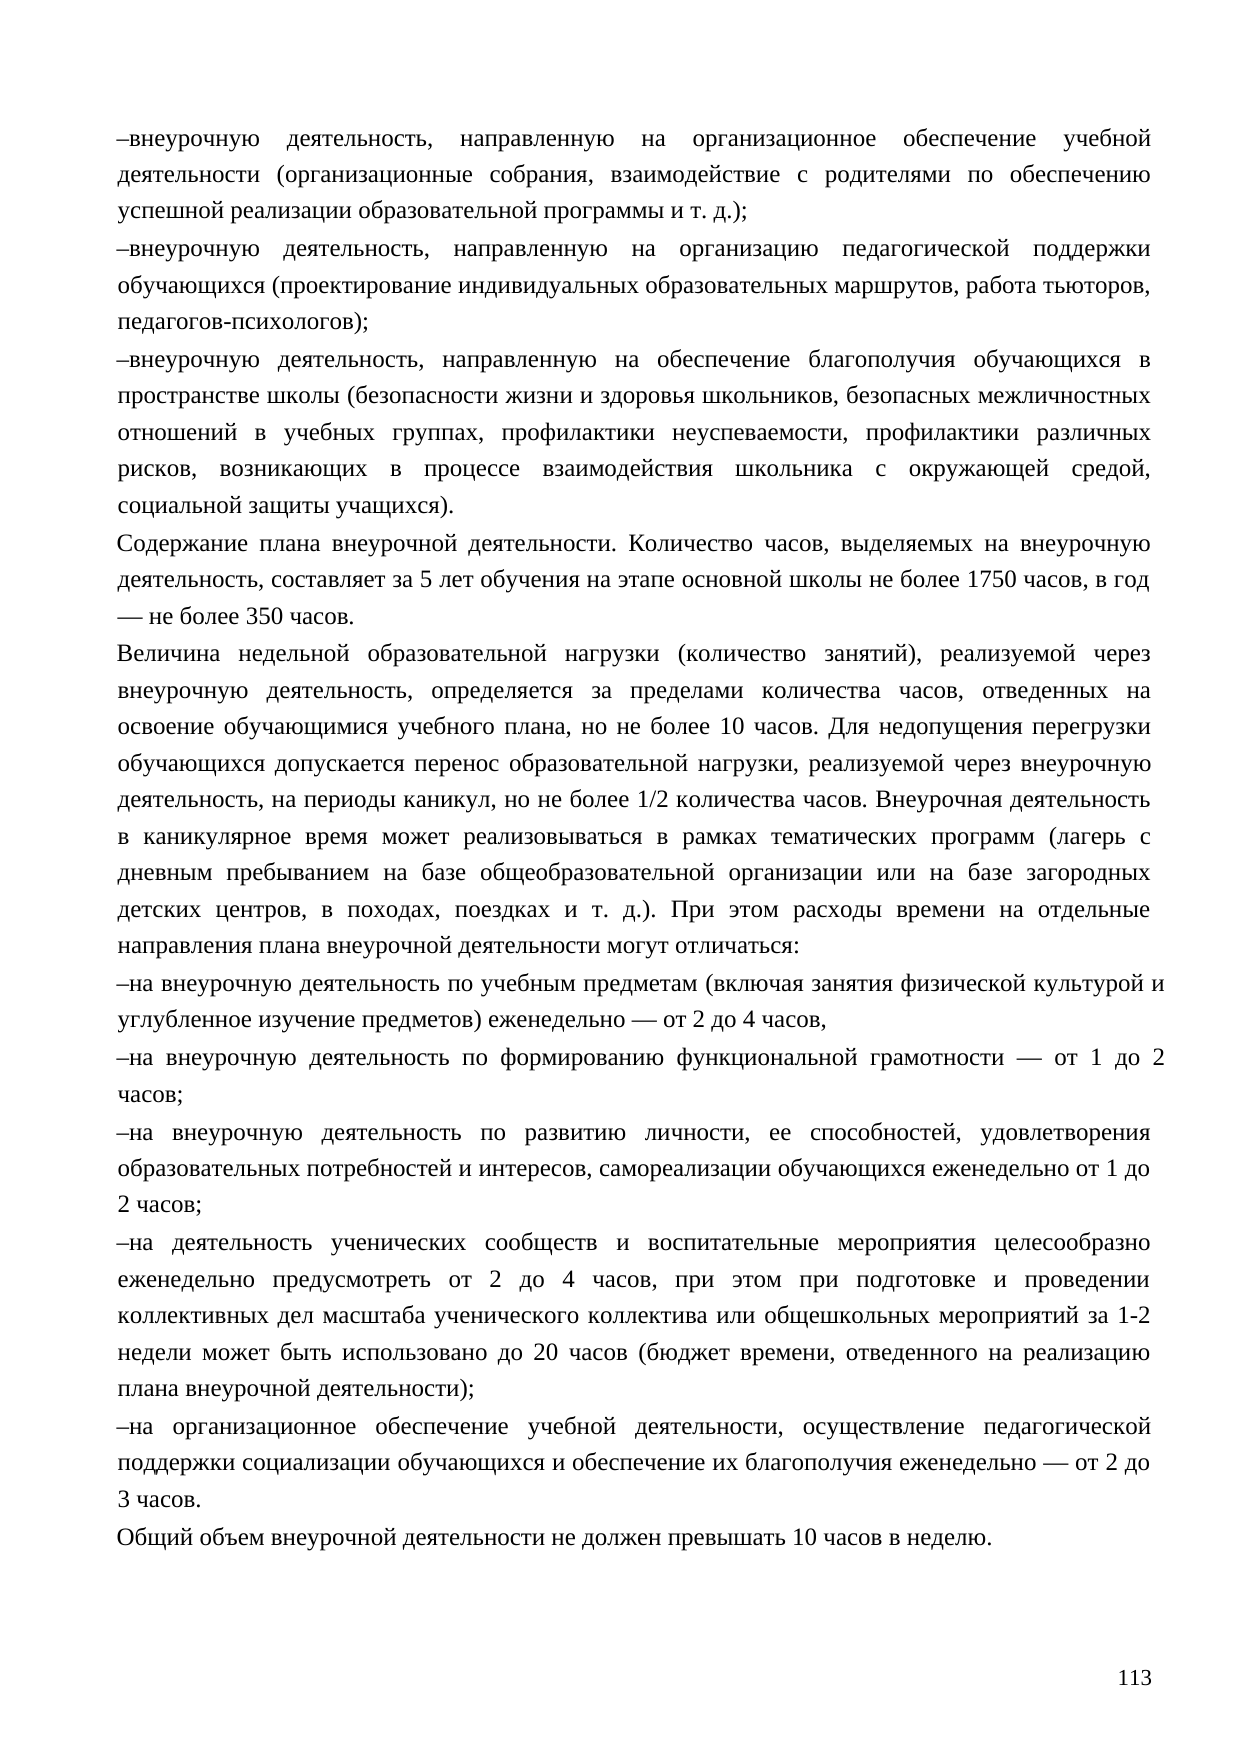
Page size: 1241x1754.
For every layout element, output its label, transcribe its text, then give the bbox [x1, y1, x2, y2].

text ‒на внеурочную деятельность по формированию функциональной грамотности — от 1 до 2 часов; [116, 1042, 1167, 1107]
text ‒внеурочную деятельность, направленную на организацию педагогической поддержки обучающихся (проектирование индивидуальных образовательных маршрутов, работа тьюторов, педагогов-психологов); [116, 233, 1151, 335]
text ‒на организационное обеспечение учебной деятельности, осуществление педагогической поддержки социализации обучающихся и обеспечение их благополучия еженедельно — от 2 до 3 часов. [116, 1411, 1152, 1513]
text ‒на внеурочную деятельность по развитию личности, ее способностей, удовлетворения образовательных потребностей и интересов, самореализации обучающихся еженедельно от 1 до 2 часов; [116, 1117, 1151, 1218]
text ‒на внеурочную деятельность по учебным предметам (включая занятия физической культурой и углубленное изучение предметов) еженедельно — от 2 до 4 часов, [116, 968, 1167, 1033]
text ‒на деятельность ученических сообществ и воспитательные мероприятия целесообразно еженедельно предусмотреть от 2 до 4 часов, при этом при подготовке и проведении коллективных дел масштаба ученического коллектива или общешкольных мероприятий за 1-2 недели может быть использовано до 20 часов (бюджет времени, отведенного на реализацию плана внеурочной деятельности); [116, 1227, 1152, 1402]
text ‒внеурочную деятельность, направленную на обеспечение благополучия обучающихся в пространстве школы (безопасности жизни и здоровья школьников, безопасных межличностных отношений в учебных группах, профилактики неуспеваемости, профилактики различных рисков, возникающих в процессе взаимодействия школьника с окружающей средой, социальной защиты учащихся). [116, 344, 1152, 519]
text Величина недельной образовательной нагрузки (количество занятий), реализуемой через внеурочную деятельность, определяется за пределами количества часов, отведенных на освоение обучающимися учебного плана, но не более 10 часов. Для недопущения перегрузки обучающихся допускается перенос образовательной нагрузки, реализуемой через внеурочную деятельность, на периоды каникул, но не более 1/2 количества часов. Внеурочная деятельность в каникулярное время может реализовываться в рамках тематических программ (лагерь с дневным пребыванием на базе общеобразовательной организации или на базе загородных детских центров, в походах, поездках и т. д.). При этом расходы времени на отдельные направления плана внеурочной деятельности могут отличаться: [116, 638, 1152, 959]
text Общий объем внеурочной деятельности не должен превышать 10 часов в неделю. [116, 1522, 1167, 1550]
text Содержание плана внеурочной деятельности. Количество часов, выделяемых на внеурочную деятельность, составляет за 5 лет обучения на этапе основной школы не более 1750 часов, в год — не более 350 часов. [116, 528, 1152, 629]
text ‒внеурочную деятельность, направленную на организационное обеспечение учебной деятельности (организационные собрания, взаимодействие с родителями по обеспечению успешной реализации образовательной программы и т. д.); [116, 123, 1152, 224]
